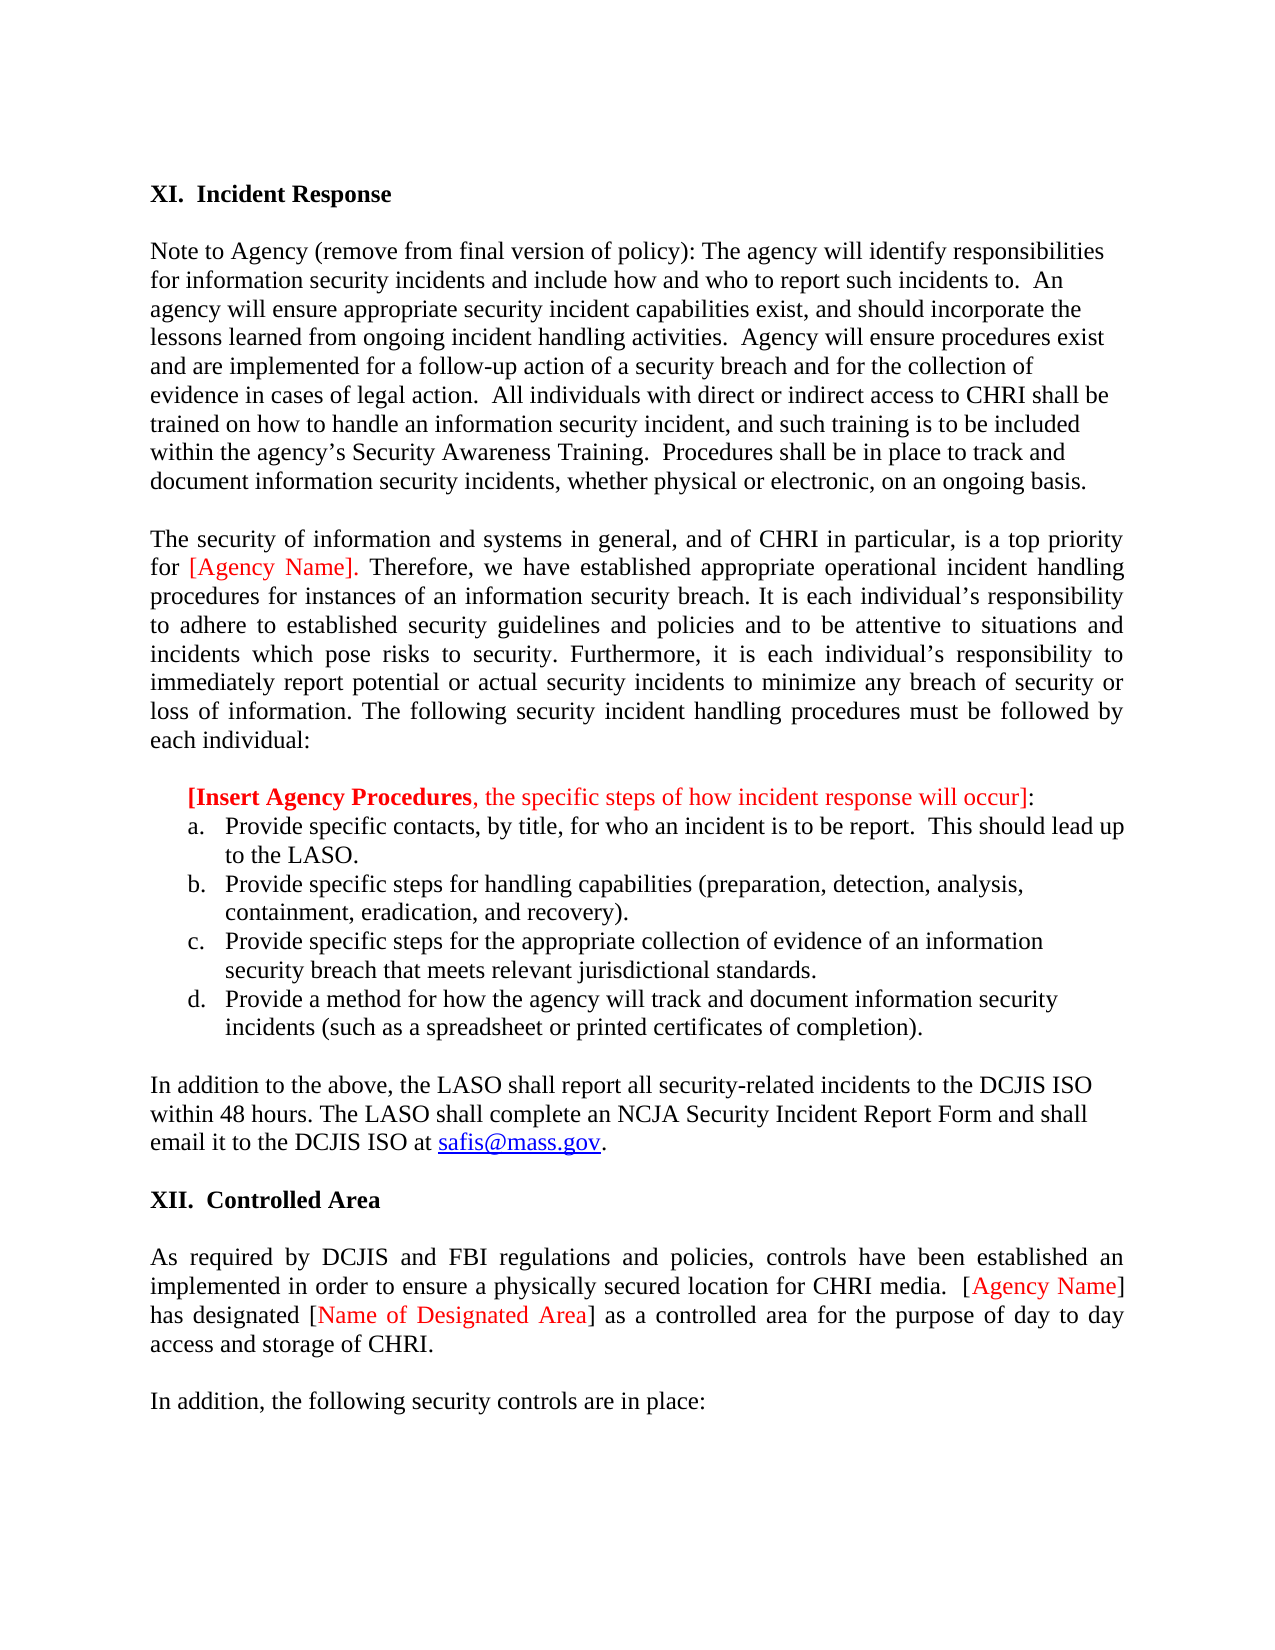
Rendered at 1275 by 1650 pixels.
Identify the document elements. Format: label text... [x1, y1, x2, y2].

text XI. Incident Response [150, 179, 1125, 207]
text [Insert Agency Procedures, the specific steps of how incident response will occur]: [187, 782, 1125, 811]
text Note to Agency (remove from final version of policy): The agency will identify responsibilities for information security incidents and include how and who to report such incidents to. An agency will ensure appropriate security incident capabilities exist, and should incorporate the lessons learned from ongoing incident handling activities. Agency will ensure procedures exist and are implemented for a follow-up action of a security breach and for the collection of evidence in cases of legal action. All individuals with direct or indirect access to CHRI shall be trained on how to handle an information security incident, and such training is to be included within the agency’s Security Awareness Training. Procedures shall be in place to track and document information security incidents, whether physical or electronic, on an ongoing basis. [150, 236, 1125, 495]
text In addition, the following security controls are in place: [150, 1386, 1125, 1443]
list Provide specific steps for the appropriate collection of evidence of an information security breach that meets relevant jurisdictional standards. [187, 926, 1125, 984]
text XII. Controlled Area [150, 1185, 1125, 1214]
list Provide specific steps for handling capabilities (preparation, detection, analysis, containment, eradication, and recovery). [187, 869, 1125, 926]
text In addition to the above, the LASO shall report all security-related incidents to the DCJIS ISO within 48 hours. The LASO shall complete an NCJA Security Incident Report Form and shall email it to the DCJIS ISO at safis@mass.gov. [150, 1070, 1125, 1156]
text As required by DCJIS and FBI regulations and policies, controls have been established an implemented in order to ensure a physically secured location for CHRI media. [Agency Name] has designated [Name of Designated Area] as a controlled area for the purpose of day to day access and storage of CHRI. [150, 1214, 1125, 1357]
text The security of information and systems in general, and of CHRI in particular, is a top priority for [Agency Name]. Therefore, we have established appropriate operational incident handling procedures for instances of an information security breach. It is each individual’s responsibility to adhere to established security guidelines and policies and to be attentive to situations and incidents which pose risks to security. Furthermore, it is each individual’s responsibility to immediately report potential or actual security incidents to minimize any breach of security or loss of information. The following security incident handling procedures must be followed by each individual: [150, 524, 1125, 754]
list Provide specific contacts, by title, for who an incident is to be report. This should lead up to the LASO. [187, 811, 1125, 869]
list Provide a method for how the agency will track and document information security incidents (such as a spreadsheet or printed certificates of completion). [187, 984, 1125, 1041]
